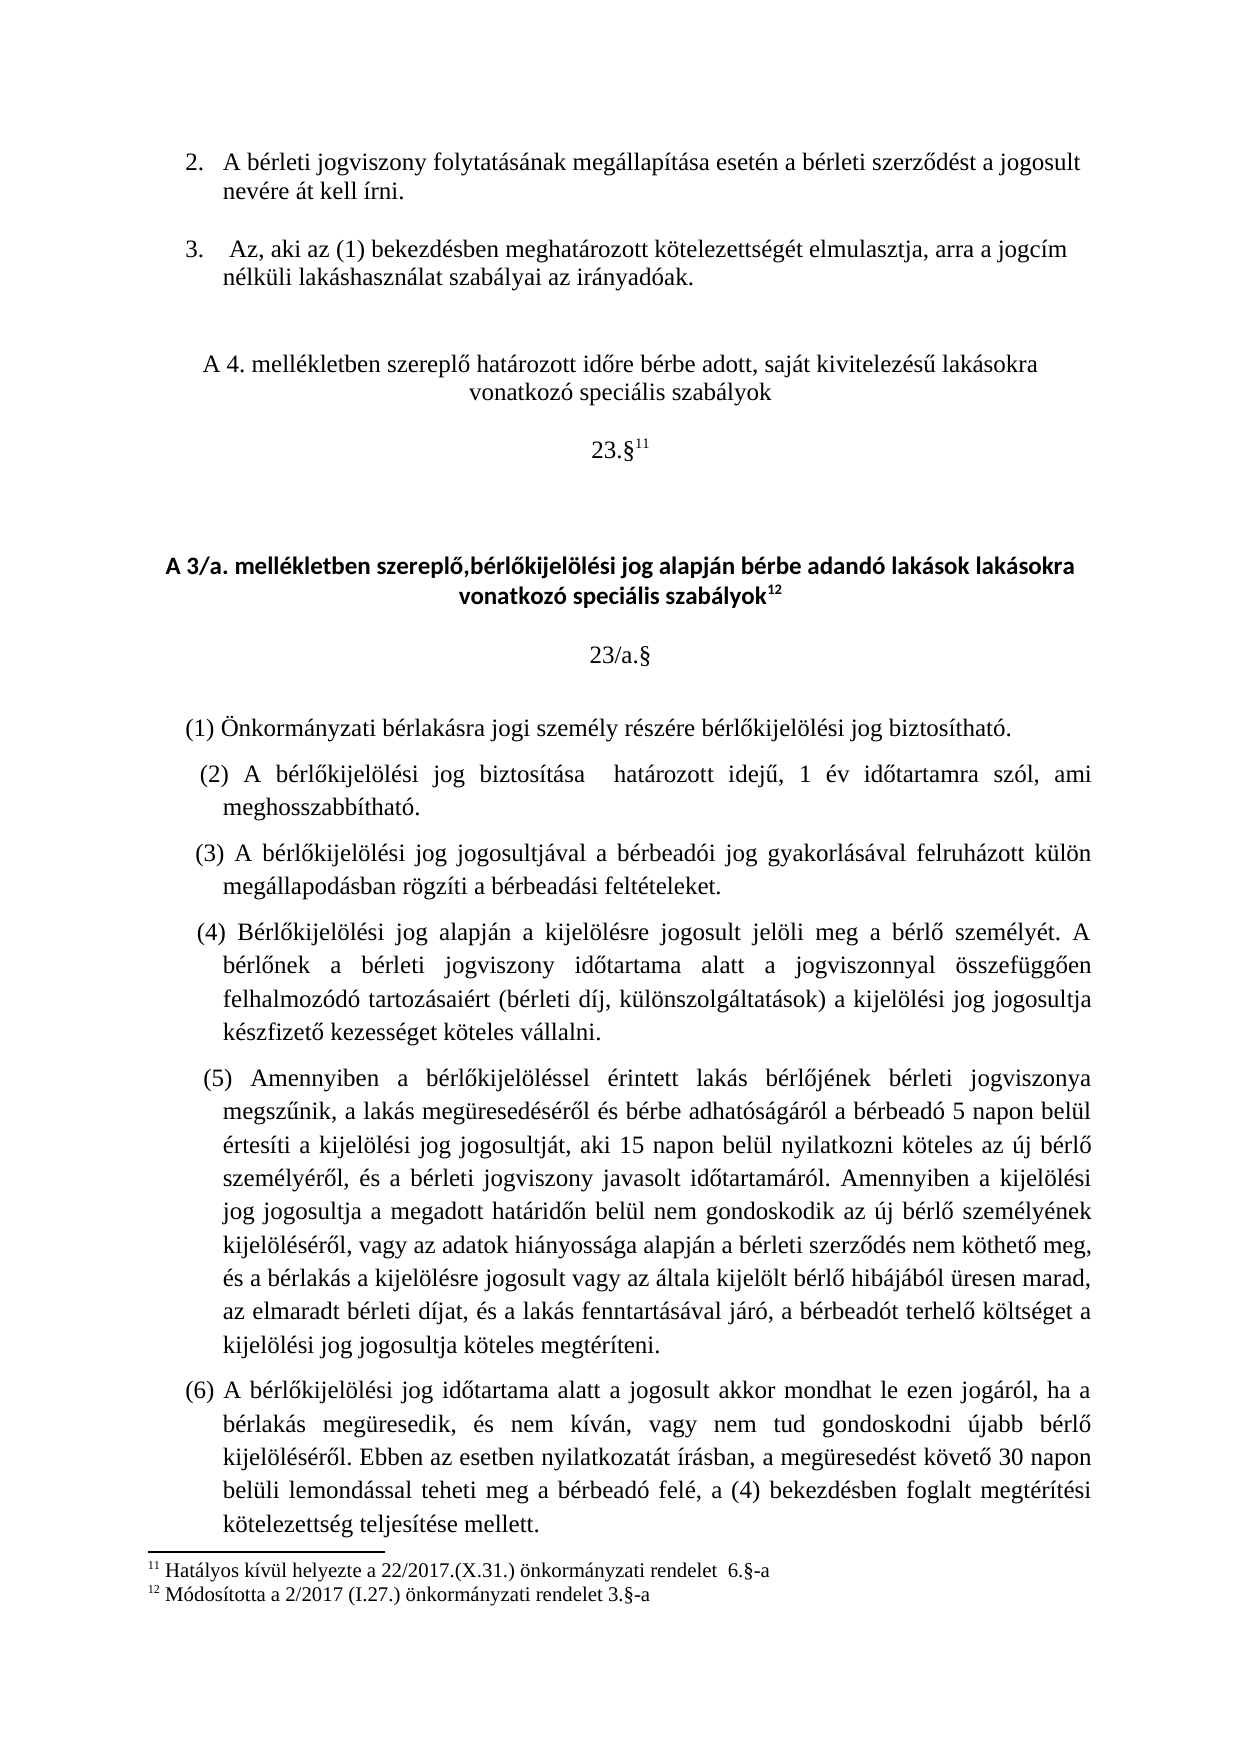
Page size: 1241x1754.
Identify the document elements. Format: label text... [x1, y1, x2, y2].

text (5) Amennyiben a bérlőkijelöléssel érintett lakás bérlőjének bérleti jogviszonya megszűnik, a lakás megüresedéséről és bérbe adhatóságáról a bérbeadó 5 napon belül értesíti a kijelölési jog jogosultját, aki 15 napon belül nyilatkozni köteles az új bérlő személyéről, és a bérleti jogviszony javasolt időtartamáról. Amennyiben a kijelölési jog jogosultja a megadott határidőn belül nem gondoskodik az új bérlő személyének kijelöléséről, vagy az adatok hiányossága alapján a bérleti szerződés nem köthető meg, és a bérlakás a kijelölésre jogosult vagy az általa kijelölt bérlő hibájából üresen marad, az elmaradt bérleti díjat, és a lakás fenntartásával járó, a bérbeadót terhelő költséget a kijelölési jog jogosultja köteles megtéríteni. [185, 1060, 1092, 1360]
text (3) A bérlőkijelölési jog jogosultjával a bérbeadói jog gyakorlásával felruházott külön megállapodásban rögzíti a bérbeadási feltételeket. [185, 835, 1092, 901]
text (1) Önkormányzati bérlakásra jogi személy részére bérlőkijelölési jog biztosítható. [185, 710, 1092, 743]
text (4) Bérlőkijelölési jog alapján a kijelölésre jogosult jelöli meg a bérlő személyét. A bérlőnek a bérleti jogviszony időtartama alatt a jogviszonnyal összefüggően felhalmozódó tartozásaiért (bérleti díj, különszolgáltatások) a kijelölési jog jogosultja készfizető kezességet köteles vállalni. [185, 914, 1092, 1047]
text 23.§ [148, 435, 1092, 464]
list Az, aki az (1) bekezdésben meghatározott kötelezettségét elmulasztja, arra a jogcím nélküli lakáshasználat szabályai az irányadóak. [185, 234, 1092, 291]
text A 4. mellékletben szereplő határozott időre bérbe adott, saját kivitelezésű lakásokra vonatkozó speciális szabályok [148, 349, 1092, 406]
text 23/a.§ [148, 640, 1092, 668]
list A bérleti jogviszony folytatásának megállapítása esetén a bérleti szerződést a jogosult nevére át kell írni. [185, 147, 1092, 205]
text (6) A bérlőkijelölési jog időtartama alatt a jogosult akkor mondhat le ezen jogáról, ha a bérlakás megüresedik, és nem kíván, vagy nem tud gondoskodni újabb bérlő kijelöléséről. Ebben az esetben nyilatkozatát írásban, a megüresedést követő 30 napon belüli lemondással teheti meg a bérbeadó felé, a (4) bekezdésben foglalt megtérítési kötelezettség teljesítése mellett. [185, 1372, 1092, 1539]
text (2) A bérlőkijelölési jog biztosítása határozott idejű, 1 év időtartamra szól, ami meghosszabbítható. [185, 756, 1092, 822]
title A 3/a. mellékletben szereplő,bérlőkijelölési jog alapján bérbe adandó lakások lakásokra vonatkozó speciális szabályok [148, 550, 1092, 611]
